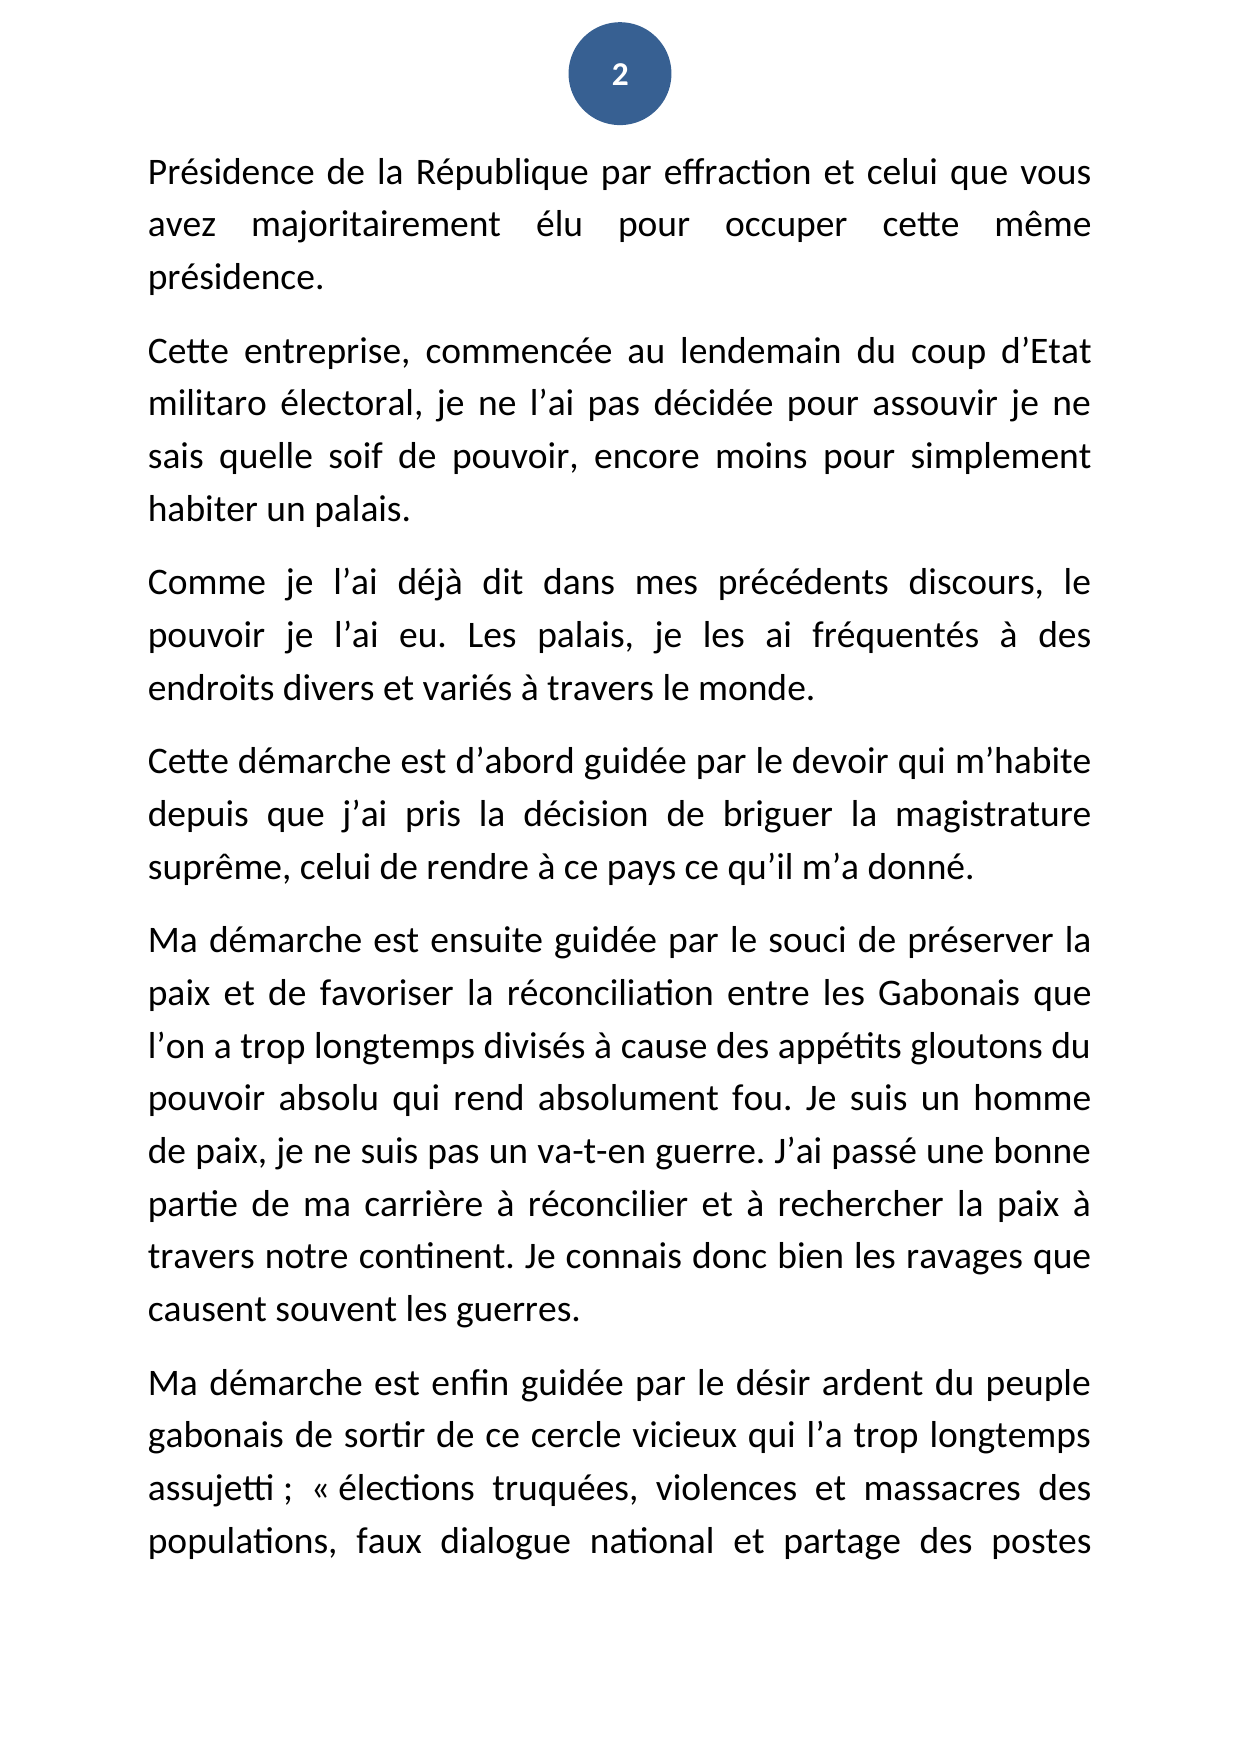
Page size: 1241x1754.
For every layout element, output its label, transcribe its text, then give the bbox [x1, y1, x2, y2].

text Cette démarche est d’abord guidée par le devoir qui m’habite depuis que j’ai pris la décision de briguer la magistrature suprême, celui de rendre à ce pays ce qu’il m’a donné. [148, 737, 1093, 888]
text Cette entreprise, commencée au lendemain du coup d’Etat militaro électoral, je ne l’ai pas décidée pour assouvir je ne sais quelle soif de pouvoir, encore moins pour simplement habiter un palais. [148, 327, 1093, 531]
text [148, 1359, 1093, 1563]
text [148, 148, 1093, 299]
text Comme je l’ai déjà dit dans mes précédents discours, le pouvoir je l’ai eu. Les palais, je les ai fréquentés à des endroits divers et variés à travers le monde. [148, 558, 1093, 709]
text Ma démarche est ensuite guidée par le souci de préserver la paix et de favoriser la réconciliation entre les Gabonais que l’on a trop longtemps divisés à cause des appétits gloutons du pouvoir absolu qui rend absolument fou. Je suis un homme de paix, je ne suis pas un va-t-en guerre. J’ai passé une bonne partie de ma carrière à réconcilier et à rechercher la paix à travers notre continent. Je connais donc bien les ravages que causent souvent les guerres. [148, 916, 1093, 1331]
